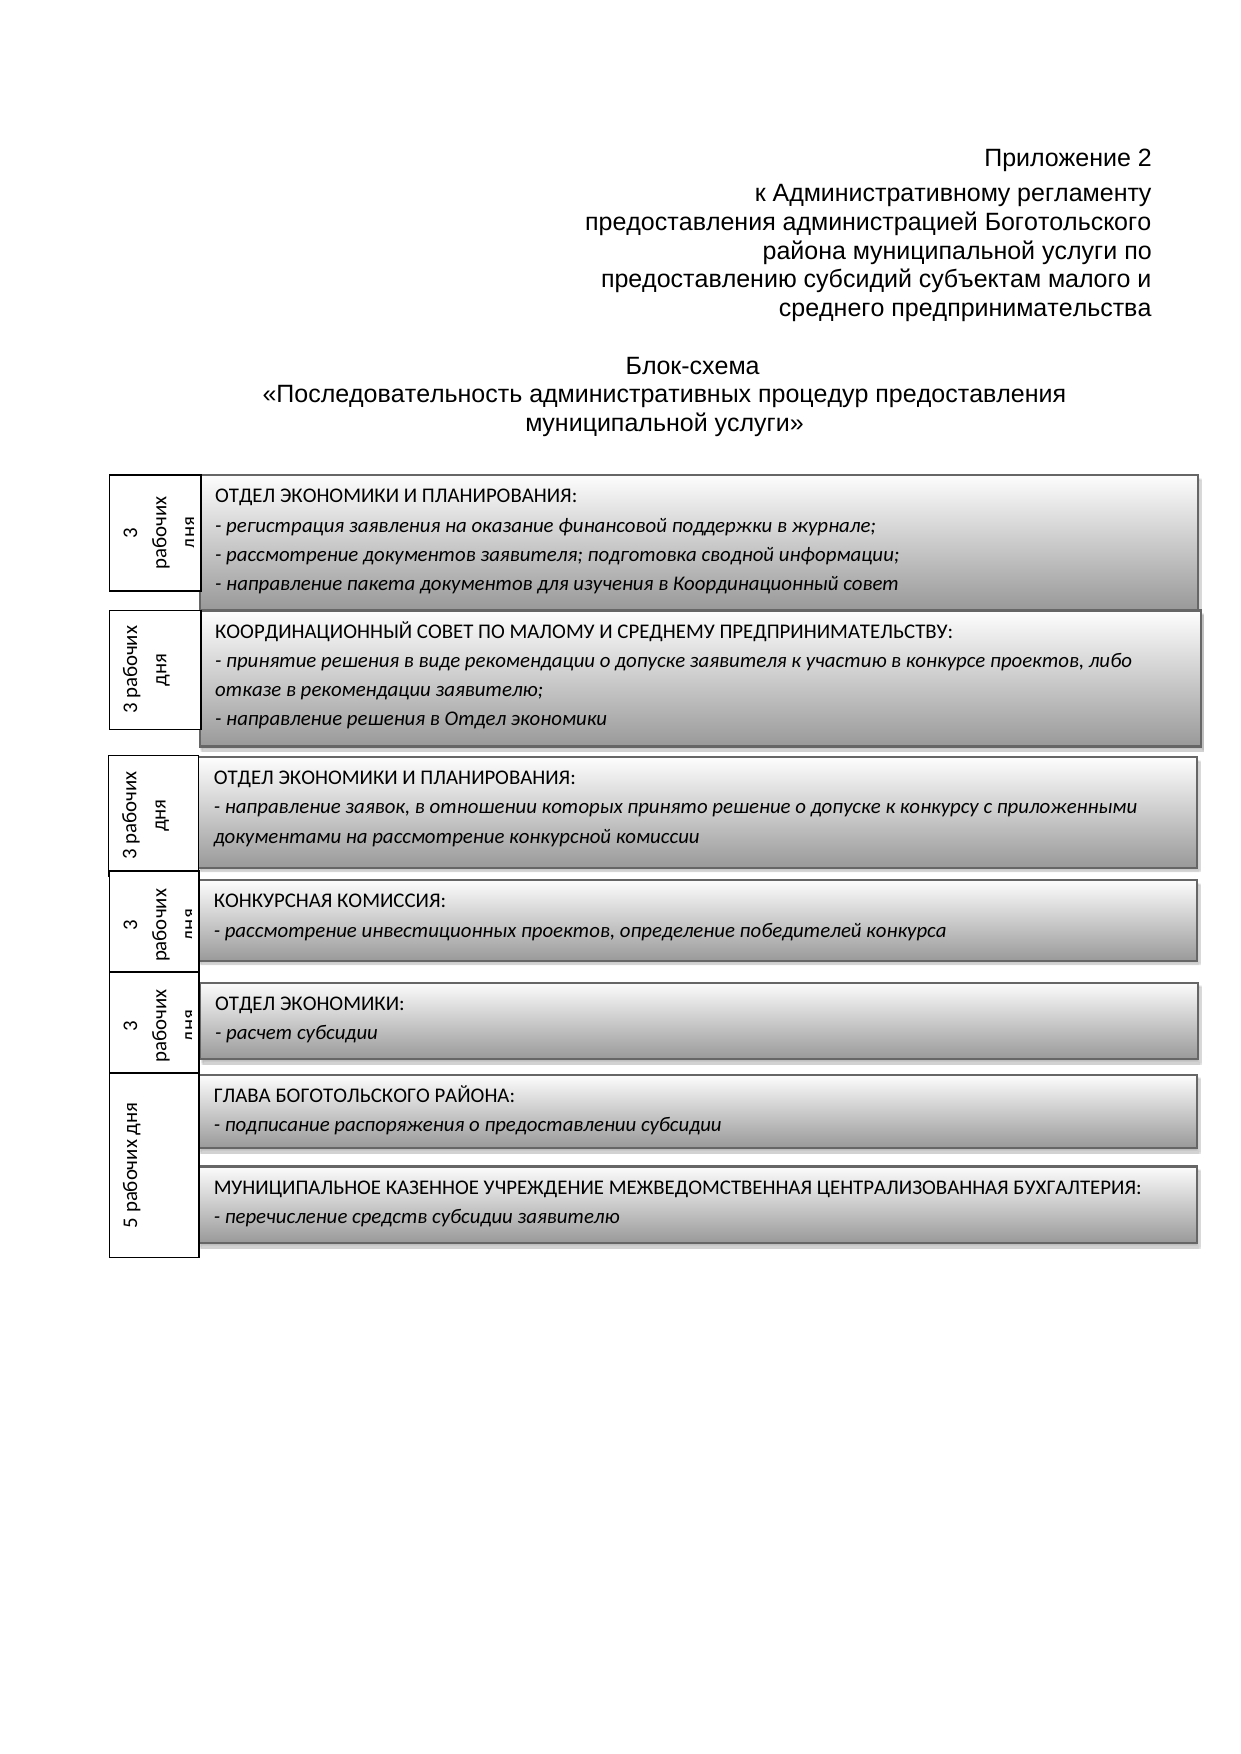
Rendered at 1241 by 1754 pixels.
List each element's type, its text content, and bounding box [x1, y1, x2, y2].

text к Административному регламенту [576, 178, 1152, 207]
text Блок-схема [177, 351, 1152, 379]
text предоставления администрацией Боготольского района муниципальной услуги по предоставлению субсидий субъектам малого и среднего предпринимательства [576, 207, 1152, 322]
text «Последовательность административных процедур предоставления муниципальной услуги» [177, 379, 1152, 437]
text Приложение 2 [177, 143, 1152, 172]
